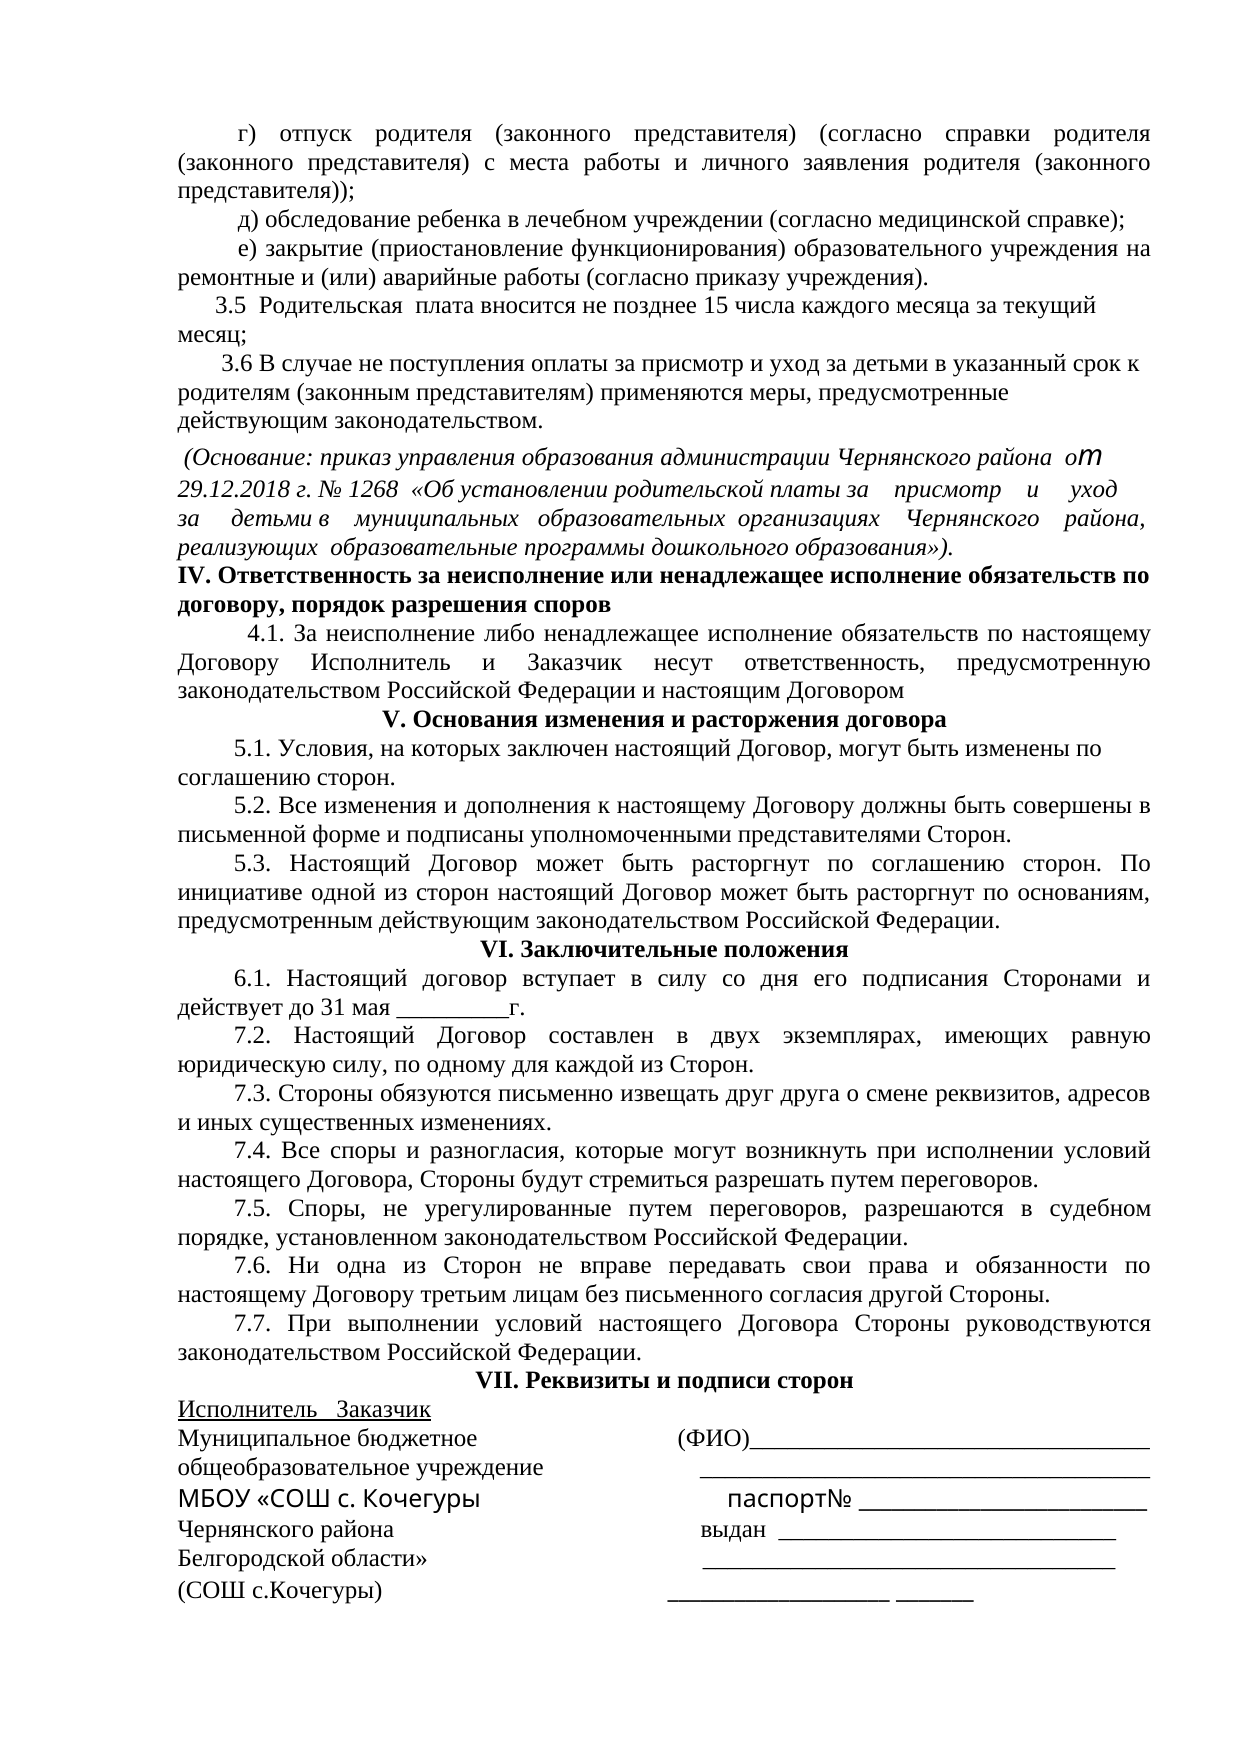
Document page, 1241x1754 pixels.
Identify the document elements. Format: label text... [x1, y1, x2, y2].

text 7.6. Ни одна из Сторон не вправе передавать свои права и обязанности по настоящему Договору третьим лицам без письменного согласия другой Стороны. [177, 1250, 1152, 1308]
text 3.5 Родительская плата вносится не позднее 15 числа каждого месяца за текущий месяц; [177, 291, 1152, 348]
text V. Основания изменения и расторжения договора [177, 704, 1152, 733]
text 7.2. Настоящий Договор составлен в двух экземплярах, имеющих равную юридическую силу, по одному для каждой из Сторон. [177, 1020, 1152, 1078]
subtitle Чернянского района выдан ___________________________ [177, 1514, 1152, 1543]
text IV. Ответственность за неисполнение или ненадлежащее исполнение обязательств по договору, порядок разрешения споров [177, 560, 1152, 618]
text 5.3. Настоящий Договор может быть расторгнут по соглашению сторон. По инициативе одной из сторон настоящий Договор может быть расторгнут по основаниям, предусмотренным действующим законодательством Российской Федерации. [177, 848, 1152, 934]
text Исполнитель Заказчик [177, 1394, 1152, 1423]
text соглашению сторон. [177, 762, 1152, 790]
text (СОШ с.Кочегуры) ____________________ _______ [177, 1572, 1152, 1606]
text 5.2. Все изменения и дополнения к настоящему Договору должны быть совершены в письменной форме и подписаны уполномоченными представителями Сторон. [177, 790, 1152, 848]
text 3.6 В случае не поступления оплаты за присмотр и уход за детьми в указанный срок к родителям (законным представителям) применяются меры, предусмотренные действующим законодательством. [177, 348, 1152, 434]
text VI. Заключительные положения [177, 934, 1152, 963]
text 7.3. Стороны обязуются письменно извещать друг друга о смене реквизитов, адресов и иных существенных изменениях. [177, 1078, 1152, 1135]
text 7.4. Все споры и разногласия, которые могут возникнуть при исполнении условий настоящего Договора, Стороны будут стремиться разрешать путем переговоров. [177, 1135, 1152, 1193]
subtitle Муниципальное бюджетное (ФИО)________________________________ [177, 1423, 1152, 1452]
text 6.1. Настоящий договор вступает в силу со дня его подписания Сторонами и действует до 31 мая _________г. [177, 963, 1152, 1020]
text 7.5. Споры, не урегулированные путем переговоров, разрешаются в судебном порядке, установленном законодательством Российской Федерации. [177, 1193, 1152, 1250]
text VII. Реквизиты и подписи сторон [177, 1365, 1152, 1394]
text 7.7. При выполнении условий настоящего Договора Стороны руководствуются законодательством Российской Федерации. [177, 1308, 1152, 1365]
list д) обследование ребенка в лечебном учреждении (согласно медицинской справке); [177, 204, 1152, 233]
text 5.1. Условия, на которых заключен настоящий Договор, могут быть изменены по [177, 733, 1152, 762]
text МБОУ «СОШ с. Кочегуры паспорт№ __________________________ [177, 1480, 1152, 1514]
text 4.1. За неисполнение либо ненадлежащее исполнение обязательств по настоящему Договору Исполнитель и Заказчик несут ответственность, предусмотренную законодательством Российской Федерации и настоящим Договором [177, 618, 1152, 704]
text (Основание: приказ управления образования администрации Чернянского района от 29.12.2018 г. № 1268 «Об установлении родительской платы за присмотр и уход за детьми в муниципальных образовательных организациях Чернянского района, реализующих образовательные программы дошкольного образования»). [177, 434, 1152, 560]
subtitle Белгородской области» _________________________________ [177, 1543, 1152, 1572]
subtitle общеобразовательное учреждение ____________________________________ [177, 1452, 1152, 1480]
list е) закрытие (приостановление функционирования) образовательного учреждения на ремонтные и (или) аварийные работы (согласно приказу учреждения). [177, 233, 1152, 291]
list г) отпуск родителя (законного представителя) (согласно справки родителя (законного представителя) с места работы и личного заявления родителя (законного представителя)); [177, 118, 1152, 204]
